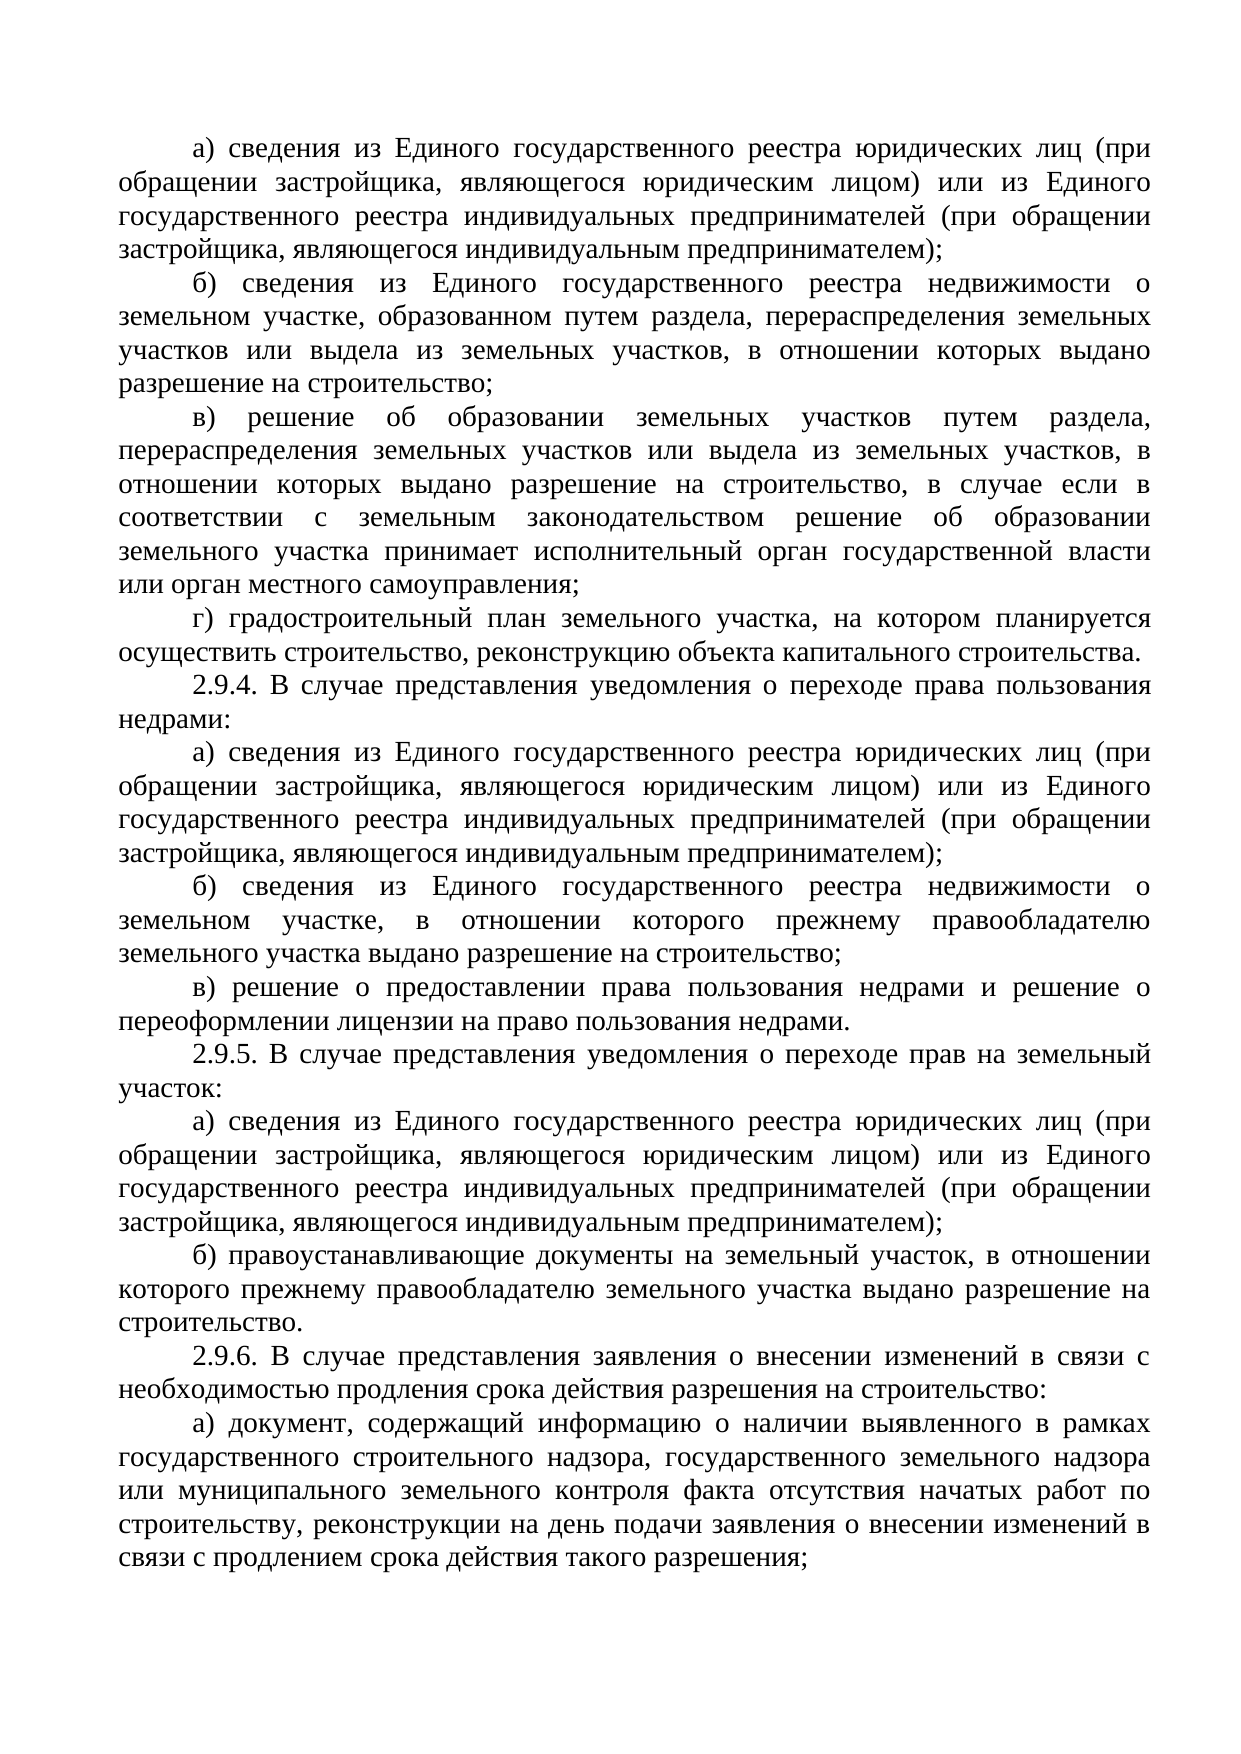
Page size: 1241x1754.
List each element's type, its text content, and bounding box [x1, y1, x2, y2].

text в) решение о предоставлении права пользования недрами и решение о переоформлении лицензии на право пользования недрами. [118, 969, 1152, 1036]
text в) решение об образовании земельных участков путем раздела, перераспределения земельных участков или выдела из земельных участков, в отношении которых выдано разрешение на строительство, в случае если в соответствии с земельным законодательством решение об образовании земельного участка принимает исполнительный орган государственной власти или орган местного самоуправления; [118, 399, 1152, 600]
text 2.9.6. В случае представления заявления о внесении изменений в связи с необходимостью продления срока действия разрешения на строительство: [118, 1338, 1152, 1405]
text 2.9.4. В случае представления уведомления о переходе права пользования недрами: [118, 667, 1152, 734]
text 2.9.5. В случае представления уведомления о переходе прав на земельный участок: [118, 1036, 1152, 1103]
text а) сведения из Единого государственного реестра юридических лиц (при обращении застройщика, являющегося юридическим лицом) или из Единого государственного реестра индивидуальных предпринимателей (при обращении застройщика, являющегося индивидуальным предпринимателем); [118, 1103, 1152, 1237]
text а) документ, содержащий информацию о наличии выявленного в рамках государственного строительного надзора, государственного земельного надзора или муниципального земельного контроля факта отсутствия начатых работ по строительству, реконструкции на день подачи заявления о внесении изменений в связи с продлением срока действия такого разрешения; [118, 1405, 1152, 1573]
text б) сведения из Единого государственного реестра недвижимости о земельном участке, образованном путем раздела, перераспределения земельных участков или выдела из земельных участков, в отношении которых выдано разрешение на строительство; [118, 265, 1152, 399]
text а) сведения из Единого государственного реестра юридических лиц (при обращении застройщика, являющегося юридическим лицом) или из Единого государственного реестра индивидуальных предпринимателей (при обращении застройщика, являющегося индивидуальным предпринимателем); [118, 131, 1152, 265]
text б) сведения из Единого государственного реестра недвижимости о земельном участке, в отношении которого прежнему правообладателю земельного участка выдано разрешение на строительство; [118, 868, 1152, 969]
text а) сведения из Единого государственного реестра юридических лиц (при обращении застройщика, являющегося юридическим лицом) или из Единого государственного реестра индивидуальных предпринимателей (при обращении застройщика, являющегося индивидуальным предпринимателем); [118, 734, 1152, 868]
text б) правоустанавливающие документы на земельный участок, в отношении которого прежнему правообладателю земельного участка выдано разрешение на строительство. [118, 1237, 1152, 1338]
text г) градостроительный план земельного участка, на котором планируется осуществить строительство, реконструкцию объекта капитального строительства. [118, 600, 1152, 667]
